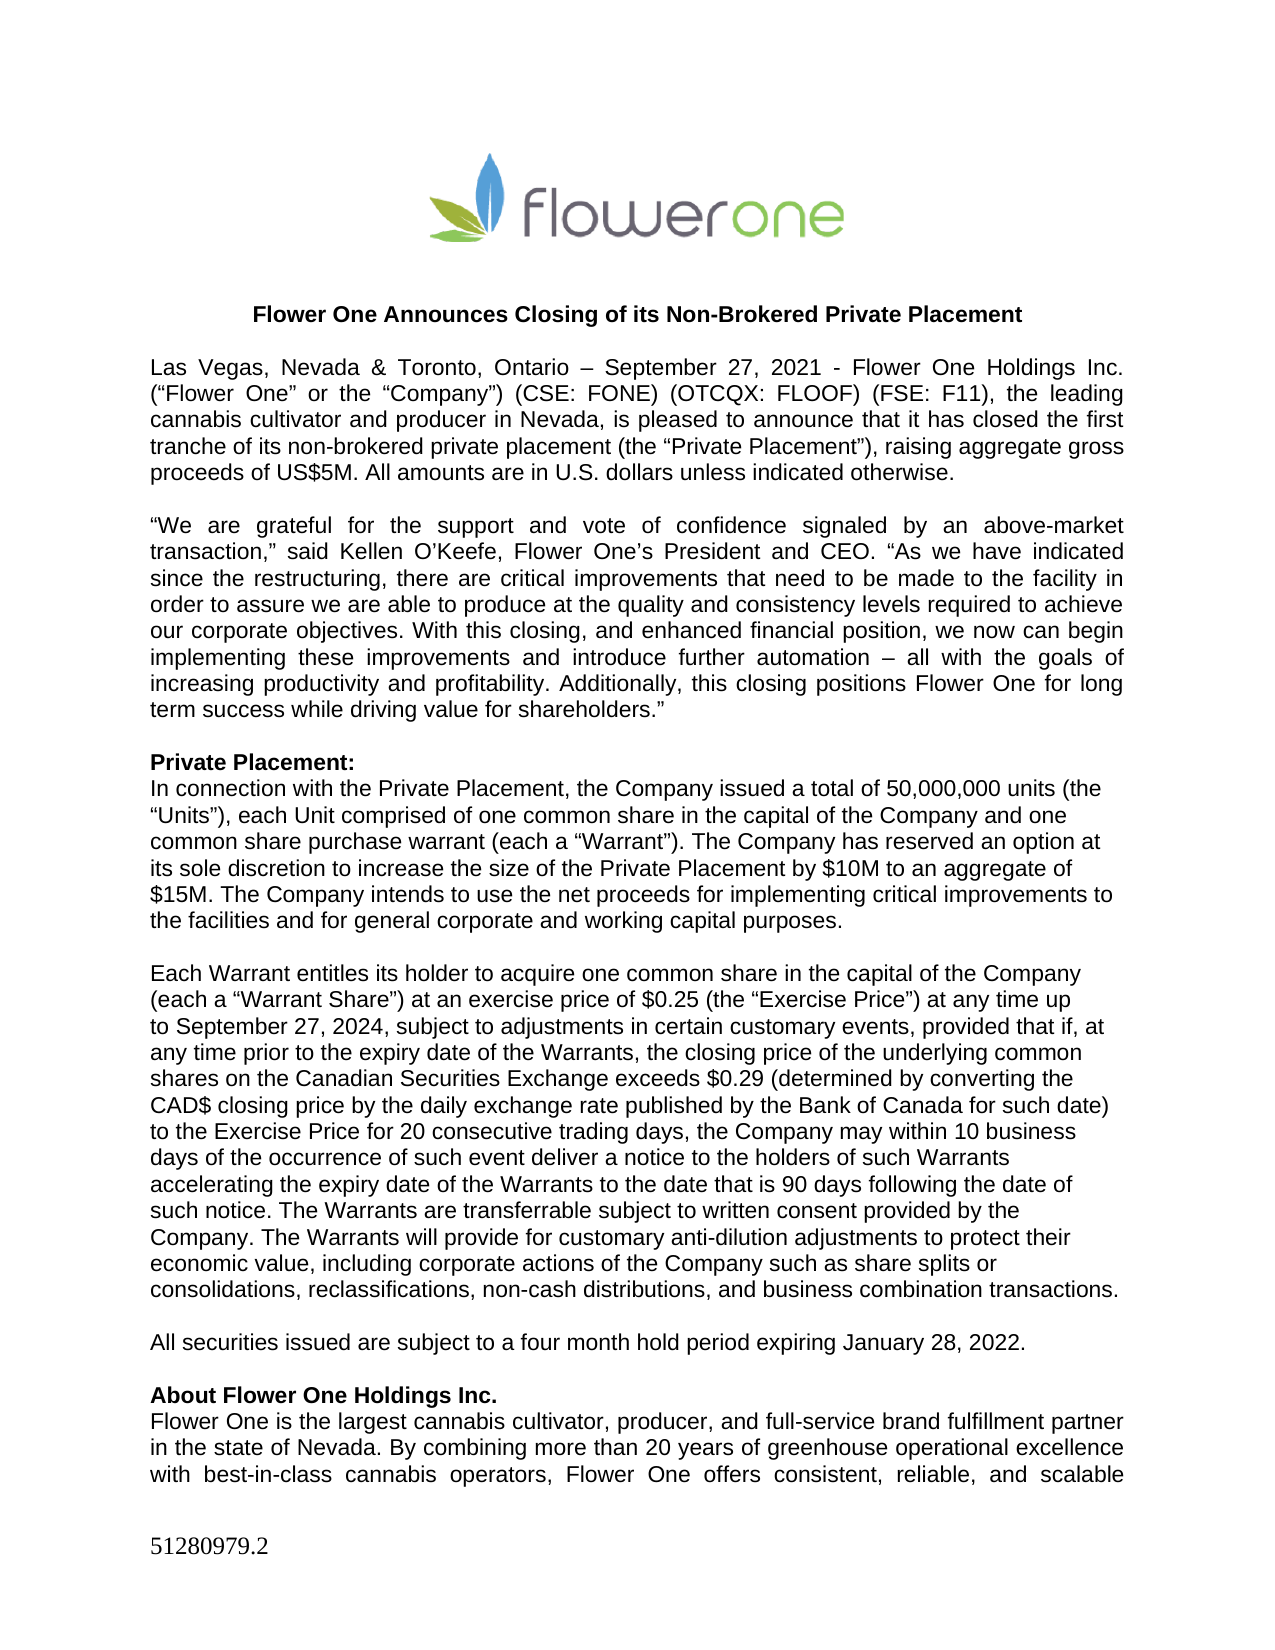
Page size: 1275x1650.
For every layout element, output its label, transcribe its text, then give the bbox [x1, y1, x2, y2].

text “We are grateful for the support and vote of confidence signaled by an above-market transaction,” said Kellen O’Keefe, Flower One’s President and CEO. “As we have indicated since the restructuring, there are critical improvements that need to be made to the facility in order to assure we are able to produce at the quality and consistency levels required to achieve our corporate objectives. With this closing, and enhanced financial position, we now can begin implementing these improvements and introduce further automation – all with the goals of increasing productivity and profitability. Additionally, this closing positions Flower One for long term success while driving value for shareholders.” [150, 512, 1125, 723]
text Las Vegas, Nevada & Toronto, Ontario – September 27, 2021 - Flower One Holdings Inc. (“Flower One” or the “Company”) (CSE: FONE) (OTCQX: FLOOF) (FSE: F11), the leading cannabis cultivator and producer in Nevada, is pleased to announce that it has closed the first tranche of its non-brokered private placement (the “Private Placement”), raising aggregate gross proceeds of US$5M. All amounts are in U.S. dollars unless indicated otherwise. [150, 354, 1125, 486]
text In connection with the Private Placement, the Company issued a total of 50,000,000 units (the “Units”), each Unit comprised of one common share in the capital of the Company and one common share purchase warrant (each a “Warrant”). The Company has reserved an option at its sole discretion to increase the size of the Private Placement by $10M to an aggregate of $15M. The Company intends to use the net proceeds for implementing critical improvements to the facilities and for general corporate and working capital purposes. [150, 775, 1125, 933]
picture [429, 151, 844, 242]
text All securities issued are subject to a four month hold period expiring January 28, 2022. [150, 1329, 1125, 1355]
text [150, 1408, 1125, 1487]
text Flower One Announces Closing of its Non-Brokered Private Placement [150, 301, 1125, 327]
text Private Placement: [150, 749, 1125, 775]
text Each Warrant entitles its holder to acquire one common share in the capital of the Company (each a “Warrant Share”) at an exercise price of $0.25 (the “Exercise Price”) at any time up to September 27, 2024, subject to adjustments in certain customary events, provided that if, at any time prior to the expiry date of the Warrants, the closing price of the underlying common shares on the Canadian Securities Exchange exceeds $0.29 (determined by converting the CAD$ closing price by the daily exchange rate published by the Bank of Canada for such date) to the Exercise Price for 20 consecutive trading days, the Company may within 10 business days of the occurrence of such event deliver a notice to the holders of such Warrants accelerating the expiry date of the Warrants to the date that is 90 days following the date of such notice. The Warrants are transferrable subject to written consent provided by the Company. The Warrants will provide for customary anti-dilution adjustments to protect their economic value, including corporate actions of the Company such as share splits or consolidations, reclassifications, non-cash distributions, and business combination transactions. [150, 960, 1125, 1302]
text About Flower One Holdings Inc. [150, 1382, 1125, 1408]
